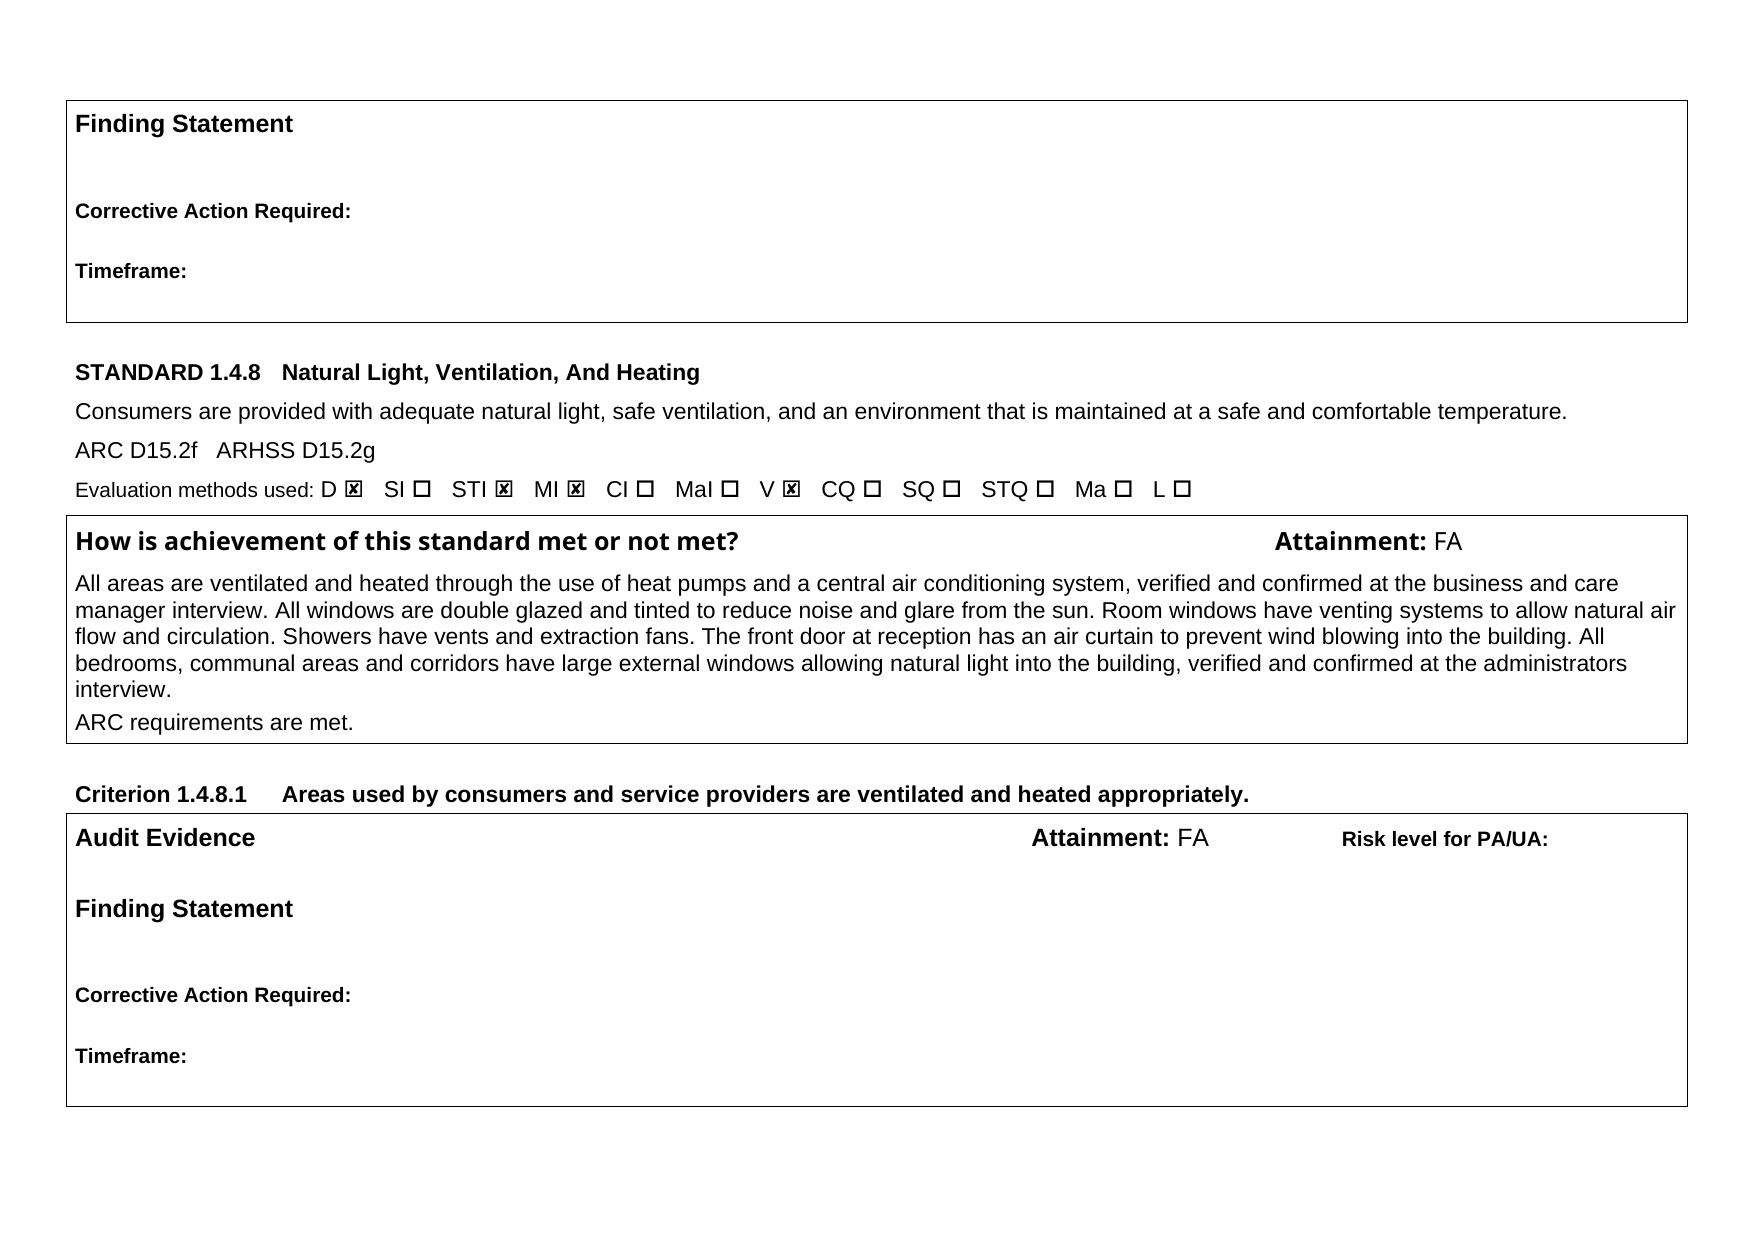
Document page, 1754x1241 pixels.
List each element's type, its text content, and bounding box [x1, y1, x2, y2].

text Audit Evidence Attainment: FA Risk level for PA/UA: [67, 814, 1687, 851]
text STANDARD 1.4.8 Natural Light, Ventilation, And Heating [75, 359, 1679, 385]
text Evaluation methods used: D SI STI MI CI MaI V CQ SQ STQ Ma L [75, 476, 1679, 502]
text Corrective Action Required: [75, 983, 1679, 1007]
text Corrective Action Required: [75, 199, 1679, 223]
text Timeframe: [67, 1034, 1687, 1068]
text Timeframe: [67, 250, 1687, 283]
text All areas are ventilated and heated through the use of heat pumps and a central air conditioning system, verified and confirmed at the business and care manager interview. All windows are double glazed and tinted to reduce noise and glare from the sun. Room windows have venting systems to allow natural air flow and circulation. Showers have vents and extraction fans. The front door at reception has an air curtain to prevent wind blowing into the building. All bedrooms, communal areas and corridors have large external windows allowing natural light into the building, verified and confirmed at the administrators interview. [67, 561, 1687, 699]
text Finding Statement [67, 101, 1687, 138]
text How is achievement of this standard met or not met? Attainment: FA [67, 516, 1687, 558]
text Consumers are provided with adequate natural light, safe ventilation, and an environment that is maintained at a safe and comfortable temperature. [75, 398, 1679, 424]
text Criterion 1.4.8.1 Areas used by consumers and service providers are ventilated and heated appropriately. [75, 781, 1679, 807]
text ARC requirements are met. [67, 699, 1687, 743]
text Finding Statement [67, 885, 1687, 923]
text ARC D15.2f ARHSS D15.2g [75, 437, 1679, 463]
